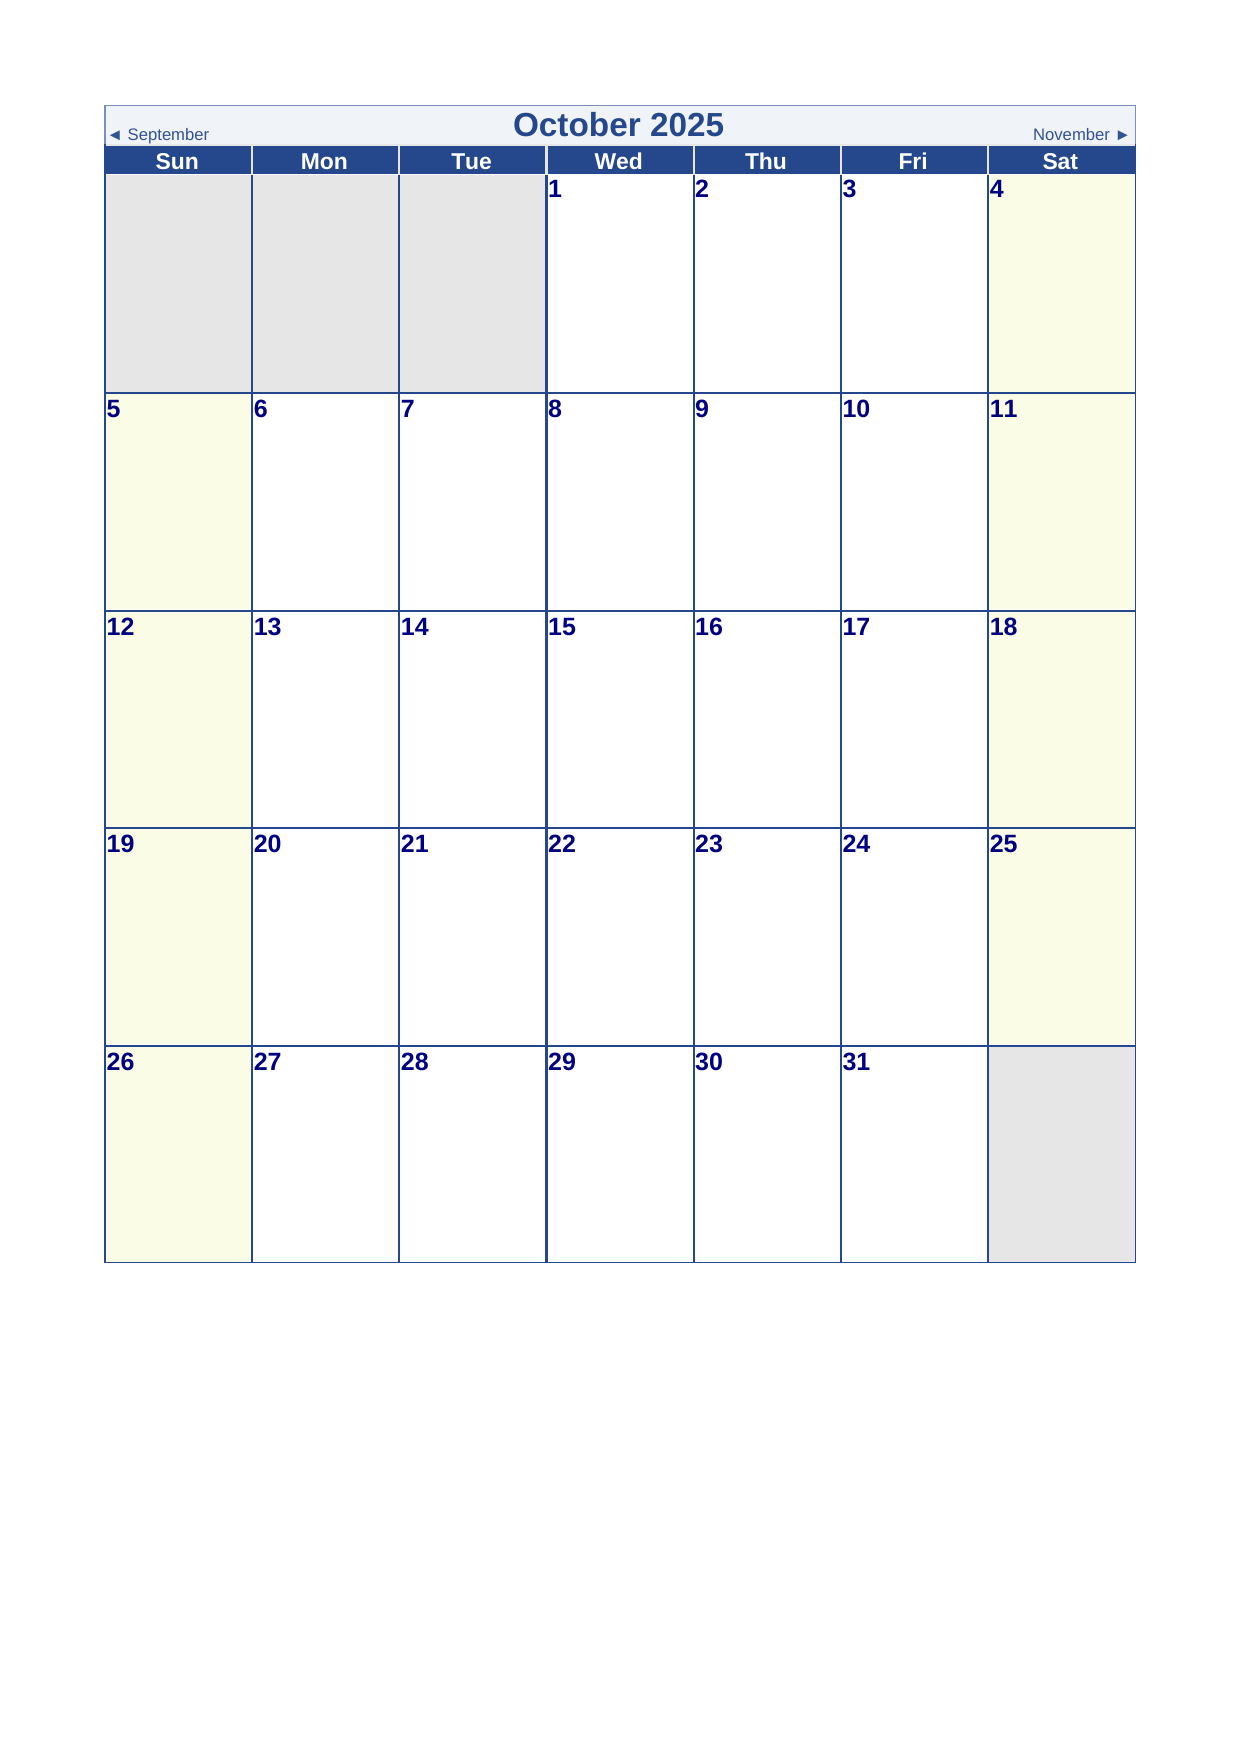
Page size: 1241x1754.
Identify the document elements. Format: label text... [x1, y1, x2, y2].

table_cell 6 [253, 394, 398, 609]
table_cell 21 [400, 829, 545, 1044]
table_cell Wed [548, 146, 693, 174]
table_cell Thu [695, 146, 840, 174]
table_cell 2 [695, 175, 840, 392]
table_cell 14 [400, 612, 545, 827]
table_cell 8 [548, 394, 693, 609]
table_cell 20 [253, 829, 398, 1044]
table_cell [253, 175, 398, 392]
table_header ◄ September [106, 106, 252, 144]
table_cell 24 [842, 829, 987, 1044]
table_cell [989, 1047, 1135, 1262]
table_cell 19 [106, 829, 251, 1044]
table_cell Mon [253, 146, 398, 174]
table_cell 1 [548, 175, 693, 392]
table_header October 2025 [252, 106, 988, 144]
table_cell Fri [842, 146, 987, 174]
table_cell Tue [400, 146, 545, 174]
table_cell 25 [989, 829, 1135, 1044]
table_cell 18 [989, 612, 1135, 827]
table_cell 29 [548, 1047, 693, 1262]
table_cell 11 [989, 394, 1135, 609]
table_cell Sat [989, 146, 1135, 174]
table_cell 5 [106, 394, 251, 609]
table_cell 28 [400, 1047, 545, 1262]
table_cell 16 [695, 612, 840, 827]
table_cell 17 [842, 612, 987, 827]
table_cell Sun [106, 146, 251, 174]
table_header November ► [988, 106, 1135, 144]
table_cell 7 [400, 394, 545, 609]
table_cell 23 [695, 829, 840, 1044]
table_cell 27 [253, 1047, 398, 1262]
table_cell 4 [989, 175, 1135, 392]
table_cell 10 [842, 394, 987, 609]
table_cell 15 [548, 612, 693, 827]
table_cell 31 [842, 1047, 987, 1262]
table_cell 13 [253, 612, 398, 827]
table_cell 22 [548, 829, 693, 1044]
table_cell 12 [106, 612, 251, 827]
table_cell 26 [106, 1047, 251, 1262]
table_cell 9 [695, 394, 840, 609]
table_cell 30 [695, 1047, 840, 1262]
table_cell 3 [842, 175, 987, 392]
table_cell [400, 175, 545, 392]
table_cell [106, 175, 251, 392]
